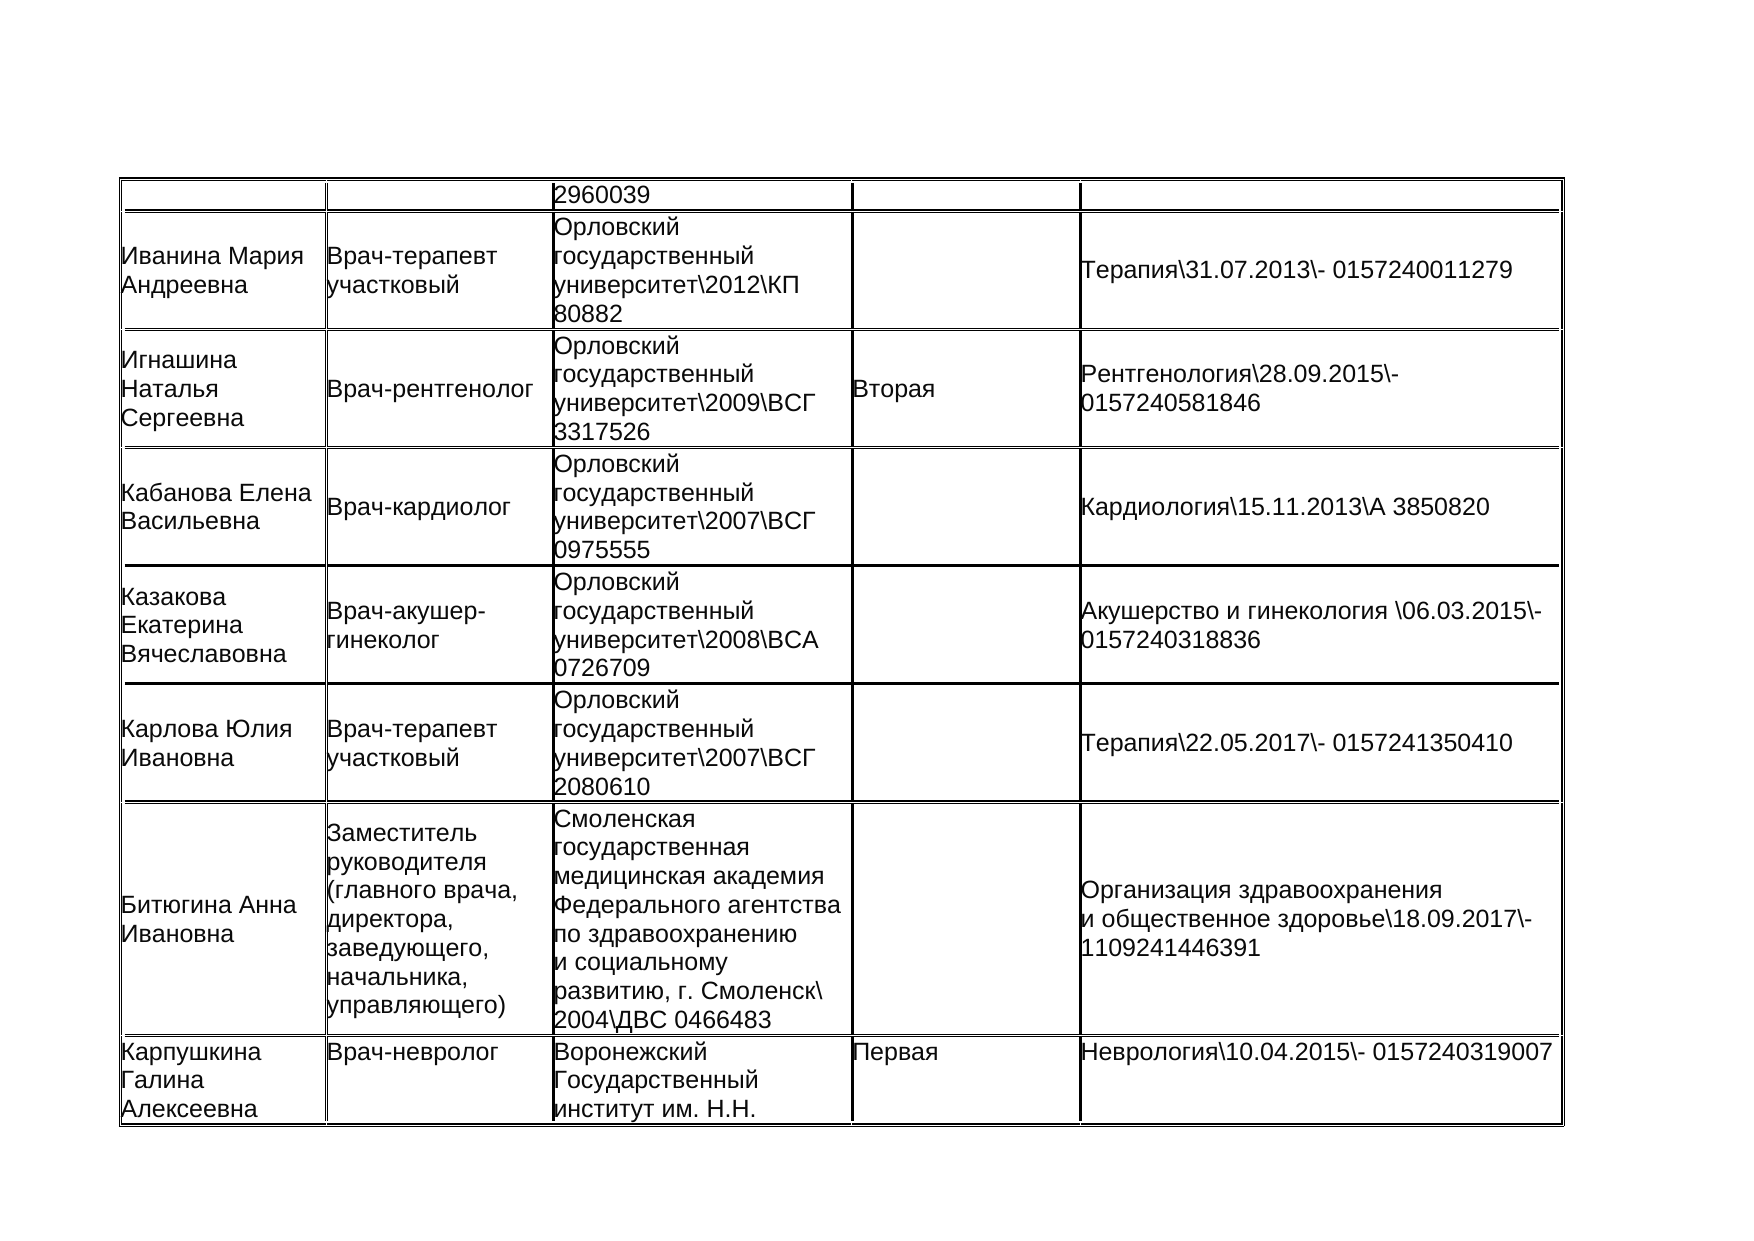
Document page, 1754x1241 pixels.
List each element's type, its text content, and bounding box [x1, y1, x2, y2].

table_cell Иванина Мария Андреевна [122, 209, 325, 327]
table_cell Организация здравоохранения и общественное здоровье\18.09.2017\- 1109241446391 [1082, 800, 1562, 1033]
table_cell Врач-рентгенолог [328, 331, 552, 446]
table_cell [326, 181, 553, 209]
table_cell [854, 685, 1079, 800]
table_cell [553, 1037, 852, 1123]
table_cell Орловский государственный университет\2007\ВСГ 0975555 [555, 449, 851, 564]
table_cell Битюгина Анна Ивановна [122, 800, 325, 1033]
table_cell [122, 181, 326, 209]
table_cell Акушерство и гинекология \06.03.2015\- 0157240318836 [1082, 564, 1561, 682]
table_cell Терапия\22.05.2017\- 0157241350410 [1082, 682, 1561, 800]
table_cell Врач-терапевт участковый [328, 213, 552, 327]
table_cell Игнашина Наталья Сергеевна [122, 328, 325, 446]
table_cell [1080, 181, 1561, 209]
table_cell Врач-невролог [326, 1037, 553, 1123]
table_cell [553, 179, 852, 209]
table_cell [854, 804, 1079, 1033]
table_cell Вторая [852, 181, 1080, 209]
table_cell Врач-акушер-гинеколог [328, 567, 552, 682]
table_cell Орловский государственный университет\2012\КП 80882 [555, 213, 851, 327]
table_cell Кабанова Елена Васильевна [120, 446, 326, 564]
table_cell Казакова Екатерина Вячеславовна [122, 564, 325, 682]
table_cell Заместитель руководителя (главного врача, директора, заведующего, начальника, управляющего) [328, 804, 552, 1033]
table_cell Врач-терапевт участковый [328, 685, 552, 800]
table_cell Орловский государственный университет\2009\ВСГ 3317526 [555, 331, 851, 446]
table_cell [122, 1034, 326, 1123]
table_cell Первая [852, 1037, 1080, 1123]
table_cell Рентгенология\28.09.2015\- 0157240581846 [1082, 328, 1562, 446]
table_cell Терапия\31.07.2013\- 0157240011279 [1082, 209, 1562, 327]
table_cell Смоленская государственная медицинская академия Федерального агентства по здравоохранению и социальному развитию, г. Смоленск\2004\ДВС 0466483 [555, 804, 851, 1033]
table_cell [854, 567, 1079, 682]
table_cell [1080, 1034, 1562, 1123]
table_cell Орловский государственный университет\2007\ВСГ 2080610 [555, 685, 851, 800]
table_cell Врач-кардиолог [328, 449, 552, 564]
table_cell Вторая [854, 331, 1079, 446]
table_cell Орловский государственный университет\2008\ВСА 0726709 [555, 567, 851, 682]
table_cell [854, 213, 1079, 327]
table_cell [854, 449, 1079, 564]
table_cell Кардиология\15.11.2013\А 3850820 [1080, 446, 1563, 564]
table_cell Карлова Юлия Ивановна [122, 682, 325, 800]
